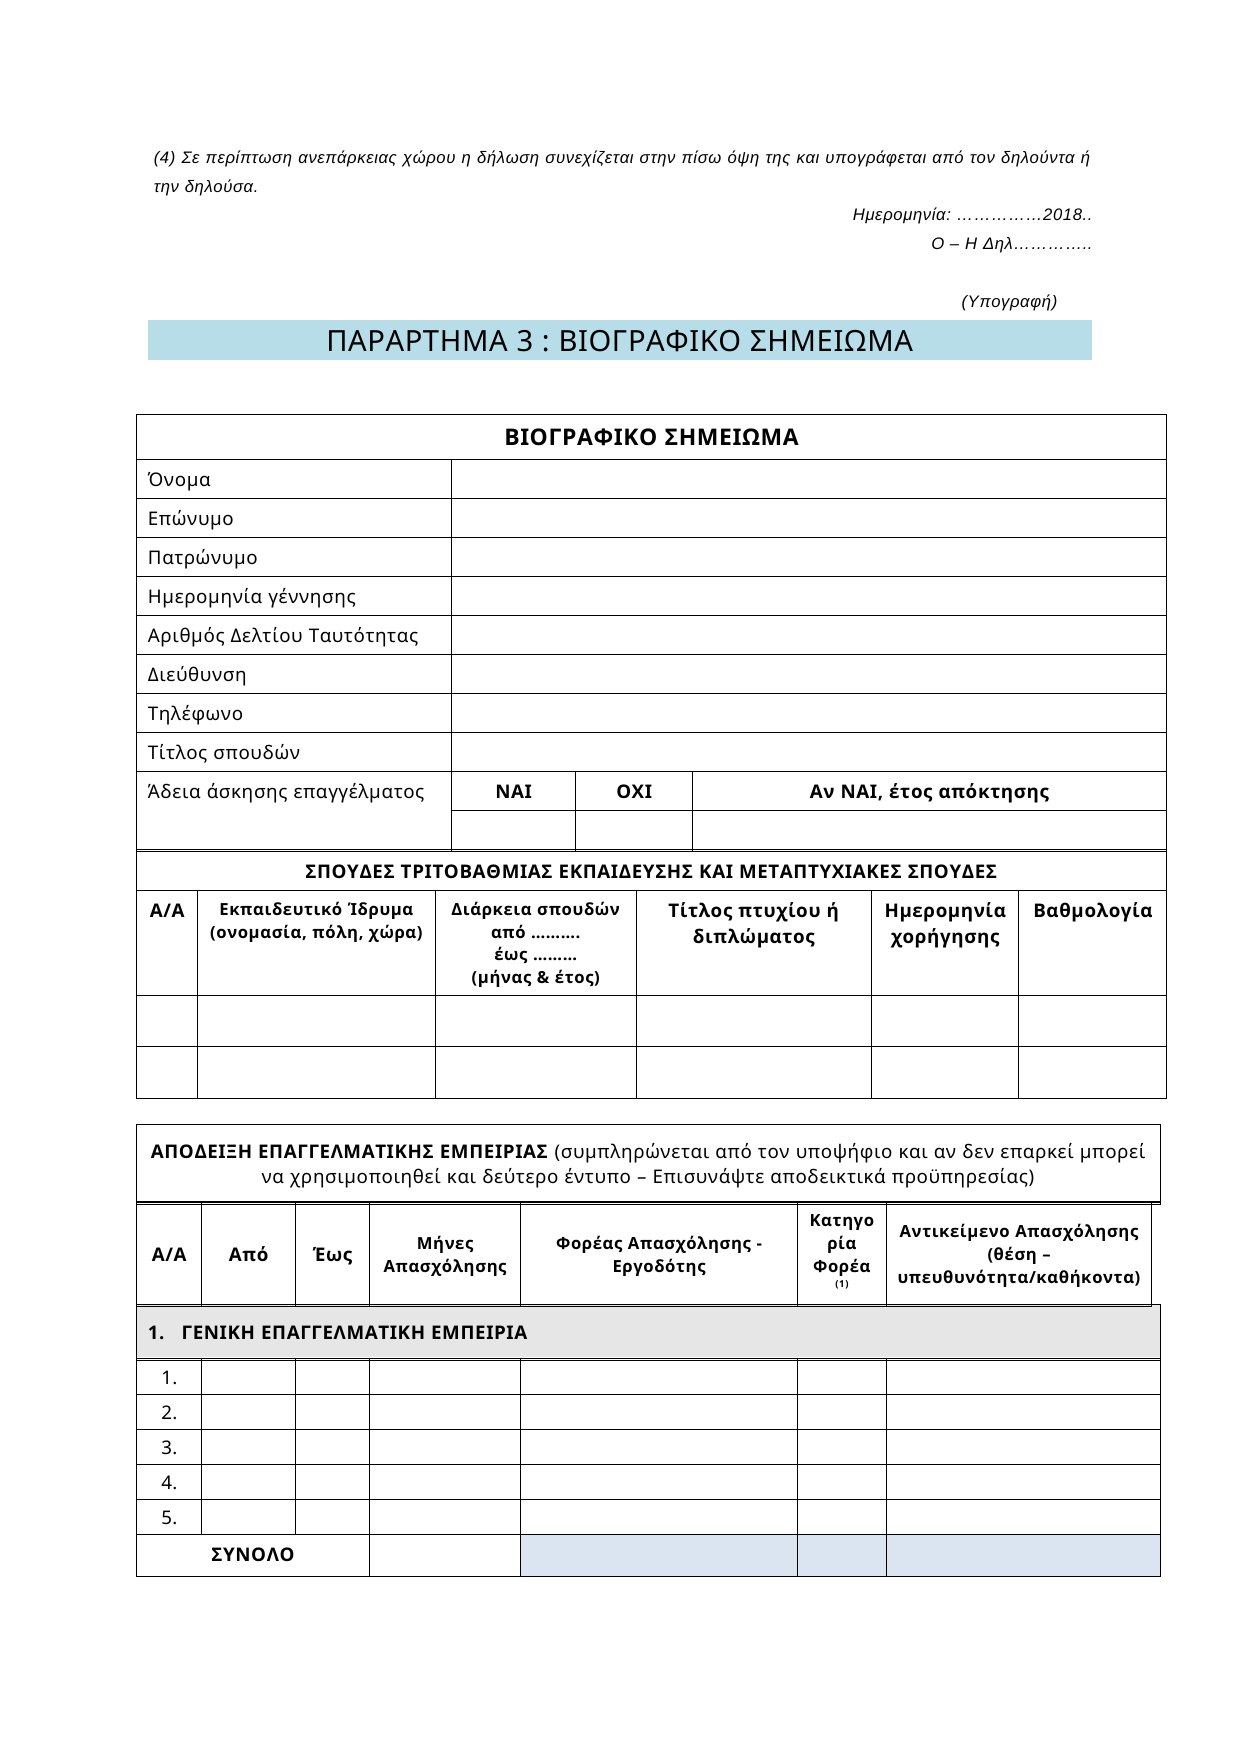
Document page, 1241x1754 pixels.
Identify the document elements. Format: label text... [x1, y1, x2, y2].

table_cell [887, 1465, 1160, 1499]
table_cell Α/Α [137, 1205, 201, 1304]
table_header ΑΠΟΔΕΙΞΗ ΕΠΑΓΓΕΛΜΑΤΙΚΗΣ ΕΜΠΕΙΡΙΑΣ (συμπληρώνεται από τον υποψήφιο και αν δεν επαρκεί μπορεί να χρησιμοποιηθεί και δεύτερο έντυπο – Επισυνάψτε αποδεικτικά προϋπηρεσίας) [137, 1125, 1160, 1201]
table_cell [296, 1465, 369, 1499]
table_cell [1019, 996, 1166, 1046]
table_cell [370, 1535, 520, 1576]
text Ο – Η Δηλ………….. [148, 234, 1092, 253]
table_cell [370, 1395, 520, 1429]
table_cell [296, 1395, 369, 1429]
table_cell ΝΑΙ [452, 772, 575, 810]
table_cell [637, 1047, 871, 1098]
table_cell Τίτλος σπουδών [137, 733, 451, 771]
table_cell [521, 1465, 797, 1499]
table_cell [452, 655, 1166, 693]
table_cell [521, 1361, 797, 1394]
table_cell Τίτλος πτυχίου ή διπλώματος [637, 891, 871, 995]
table_cell [202, 1361, 295, 1394]
table_cell [452, 499, 1166, 537]
table_cell [137, 810, 451, 849]
table_cell [296, 1361, 369, 1394]
table_cell Μήνες Απασχόλησης [370, 1205, 520, 1304]
table_cell Από [202, 1205, 295, 1304]
table_cell [798, 1430, 886, 1464]
table_cell [887, 1430, 1160, 1464]
table_cell [137, 1047, 197, 1098]
table_cell Φορέας Απασχόλησης - Εργοδότης [521, 1205, 797, 1304]
table_cell [296, 1500, 369, 1534]
table_cell 2. [137, 1395, 201, 1429]
table_cell [452, 577, 1166, 615]
table_cell ΣΠΟΥΔΕΣ ΤΡΙΤΟΒΑΘΜΙΑΣ ΕΚΠΑΙΔΕΥΣΗΣ ΚΑΙ ΜΕΤΑΠΤΥΧΙΑΚΕΣ ΣΠΟΥΔΕΣ [137, 852, 1166, 890]
table_cell 3. [137, 1430, 201, 1464]
table_cell [452, 733, 1166, 771]
table_cell Όνομα [137, 460, 451, 498]
table_cell [370, 1465, 520, 1499]
table_cell [198, 1047, 435, 1098]
table_cell [521, 1500, 797, 1534]
table_cell [521, 1430, 797, 1464]
table_cell [202, 1430, 295, 1464]
table_cell Διεύθυνση [137, 655, 451, 693]
table_cell [887, 1535, 1160, 1576]
table_cell [198, 996, 435, 1046]
table_cell [296, 1430, 369, 1464]
table_cell Τηλέφωνο [137, 694, 451, 732]
table_cell [452, 460, 1166, 498]
table_cell [872, 1047, 1018, 1098]
table_cell [452, 811, 575, 849]
table_cell [436, 1047, 636, 1098]
table_cell Πατρώνυμο [137, 538, 451, 576]
table_cell ΟΧΙ [576, 772, 692, 810]
table_cell [521, 1395, 797, 1429]
table_cell [202, 1395, 295, 1429]
table_cell Εκπαιδευτικό Ίδρυμα (ονομασία, πόλη, χώρα) [198, 891, 435, 995]
table_cell 4. [137, 1465, 201, 1499]
table_cell [202, 1465, 295, 1499]
table_cell Βαθμολογία [1019, 891, 1166, 995]
table_cell [452, 538, 1166, 576]
table_cell 1. [137, 1361, 201, 1394]
table_cell [637, 996, 871, 1046]
table_cell [887, 1500, 1160, 1534]
table_cell [452, 616, 1166, 654]
table_cell 1. ΓΕΝΙΚΗ ΕΠΑΓΓΕΛΜΑΤΙΚΗ ΕΜΠΕΙΡΙΑ [137, 1305, 1160, 1357]
table_cell [137, 996, 197, 1046]
table_cell [798, 1535, 886, 1576]
table_cell Αριθμός Δελτίου Ταυτότητας [137, 616, 451, 654]
table_cell [576, 811, 692, 849]
table_cell Έως [296, 1205, 369, 1304]
table_cell Ημερομηνία γέννησης [137, 577, 451, 615]
table_cell [693, 811, 1166, 849]
table_cell [370, 1361, 520, 1394]
table_cell [798, 1465, 886, 1499]
table_cell [887, 1361, 1160, 1394]
table_cell Αν ΝΑΙ, έτος απόκτησης [693, 772, 1166, 810]
table_cell [202, 1500, 295, 1534]
table_cell [798, 1395, 886, 1429]
table_header ΒΙΟΓΡΑΦΙΚΟ ΣΗΜΕΙΩΜΑ [137, 415, 1166, 458]
table_cell [1019, 1047, 1166, 1098]
text Ημερομηνία: ……………2018.. [148, 205, 1092, 224]
table_cell Α/Α [137, 891, 197, 995]
table_cell 5. [137, 1500, 201, 1534]
text (Υπογραφή) [148, 291, 1092, 311]
table_cell Επώνυμο [137, 499, 451, 537]
text (4) Σε περίπτωση ανεπάρκειας χώρου η δήλωση συνεχίζεται στην πίσω όψη της και υπογράφεται από τον δηλούντα ή την δηλούσα. [154, 148, 1092, 196]
table_cell ΣΥΝΟΛΟ [137, 1535, 369, 1576]
table_cell Αντικείμενο Απασχόλησης (θέση – υπευθυνότητα/καθήκοντα) [887, 1205, 1151, 1304]
subtitle ΠΑΡΑΡΤΗΜΑ 3 : ΒΙΟΓΡΑΦΙΚΟ ΣΗΜΕΙΩΜΑ [148, 320, 1092, 360]
table_cell Διάρκεια σπουδών από ………. έως ……… (μήνας & έτος) [436, 891, 636, 995]
table_cell [872, 996, 1018, 1046]
table_cell Κατηγορία Φορέα (1) [798, 1205, 886, 1304]
table_cell [798, 1361, 886, 1394]
table_cell [370, 1430, 520, 1464]
table_cell [436, 996, 636, 1046]
table_cell [798, 1500, 886, 1534]
table_cell Ημερομηνία χορήγησης [872, 891, 1018, 995]
table_cell [452, 694, 1166, 732]
table_cell [887, 1395, 1160, 1429]
table_cell [521, 1535, 797, 1576]
table_cell Άδεια άσκησης επαγγέλματος [137, 772, 451, 810]
table_cell [370, 1500, 520, 1534]
